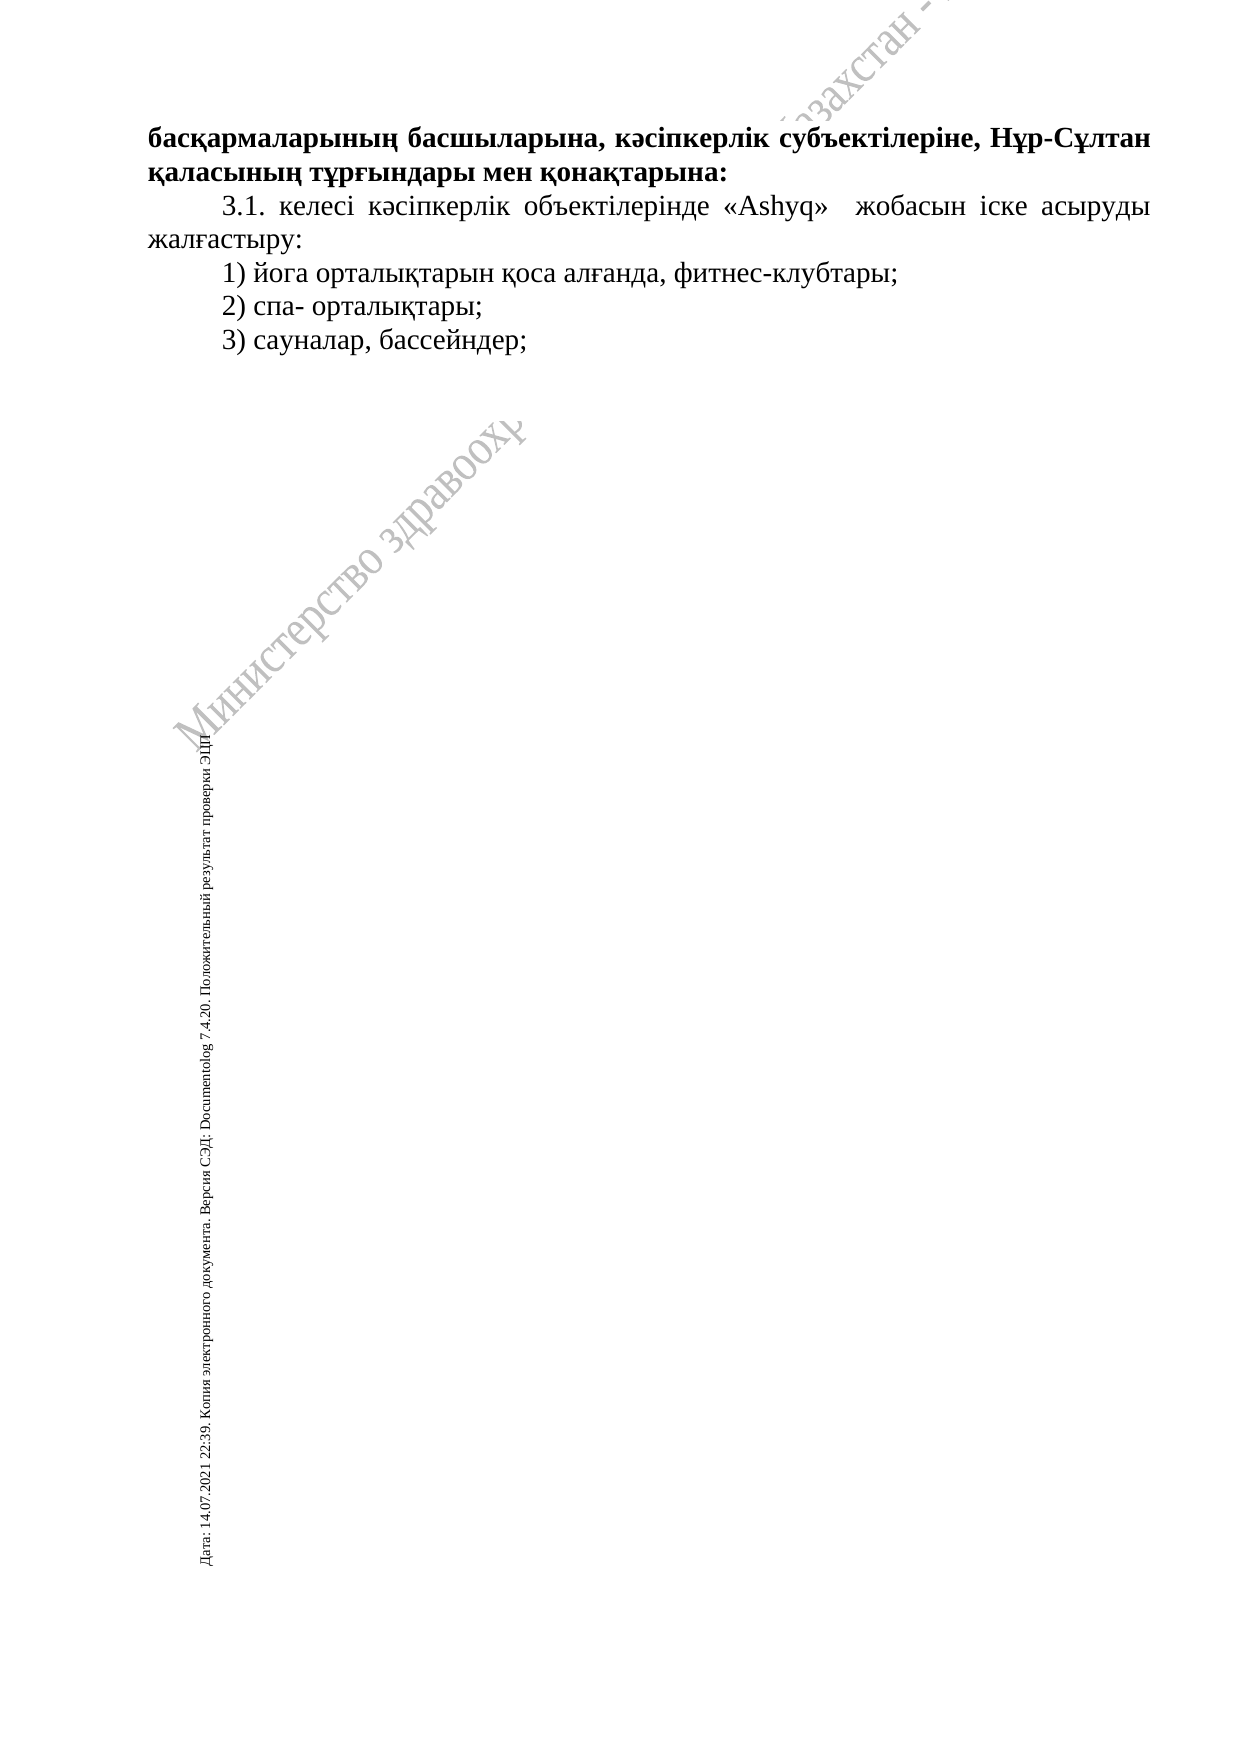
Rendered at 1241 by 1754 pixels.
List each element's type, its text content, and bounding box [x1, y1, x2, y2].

text 3) сауналар, бассейндер; [148, 322, 1152, 420]
text 2) спа- орталықтары; [148, 288, 1152, 322]
text 3. Нұр-Сұлтан қаласының әкімдігіне, Нұр-Сұлтан қаласының кәсіпкерлер палатасына (келісім бойынша), Нұр-Сұлтан қаласының қоғамдық денсаулық сақтау басқармасына, Нұр-Сұлтан қаласының санитариялық-эпидемиологиялық бақылау департаментінің аумақтық басқармаларының басшыларына, кәсіпкерлік субъектілеріне, Нұр-Сұлтан қаласының тұрғындары мен қонақтарына: [148, 121, 1152, 188]
text 1) йога орталықтарын қоса алғанда, фитнес-клубтары; [148, 255, 1152, 288]
text 3.1. келесі кәсіпкерлік объектілерінде «Ashyq» жобасын іске асыруды жалғастыру: [148, 188, 1152, 255]
